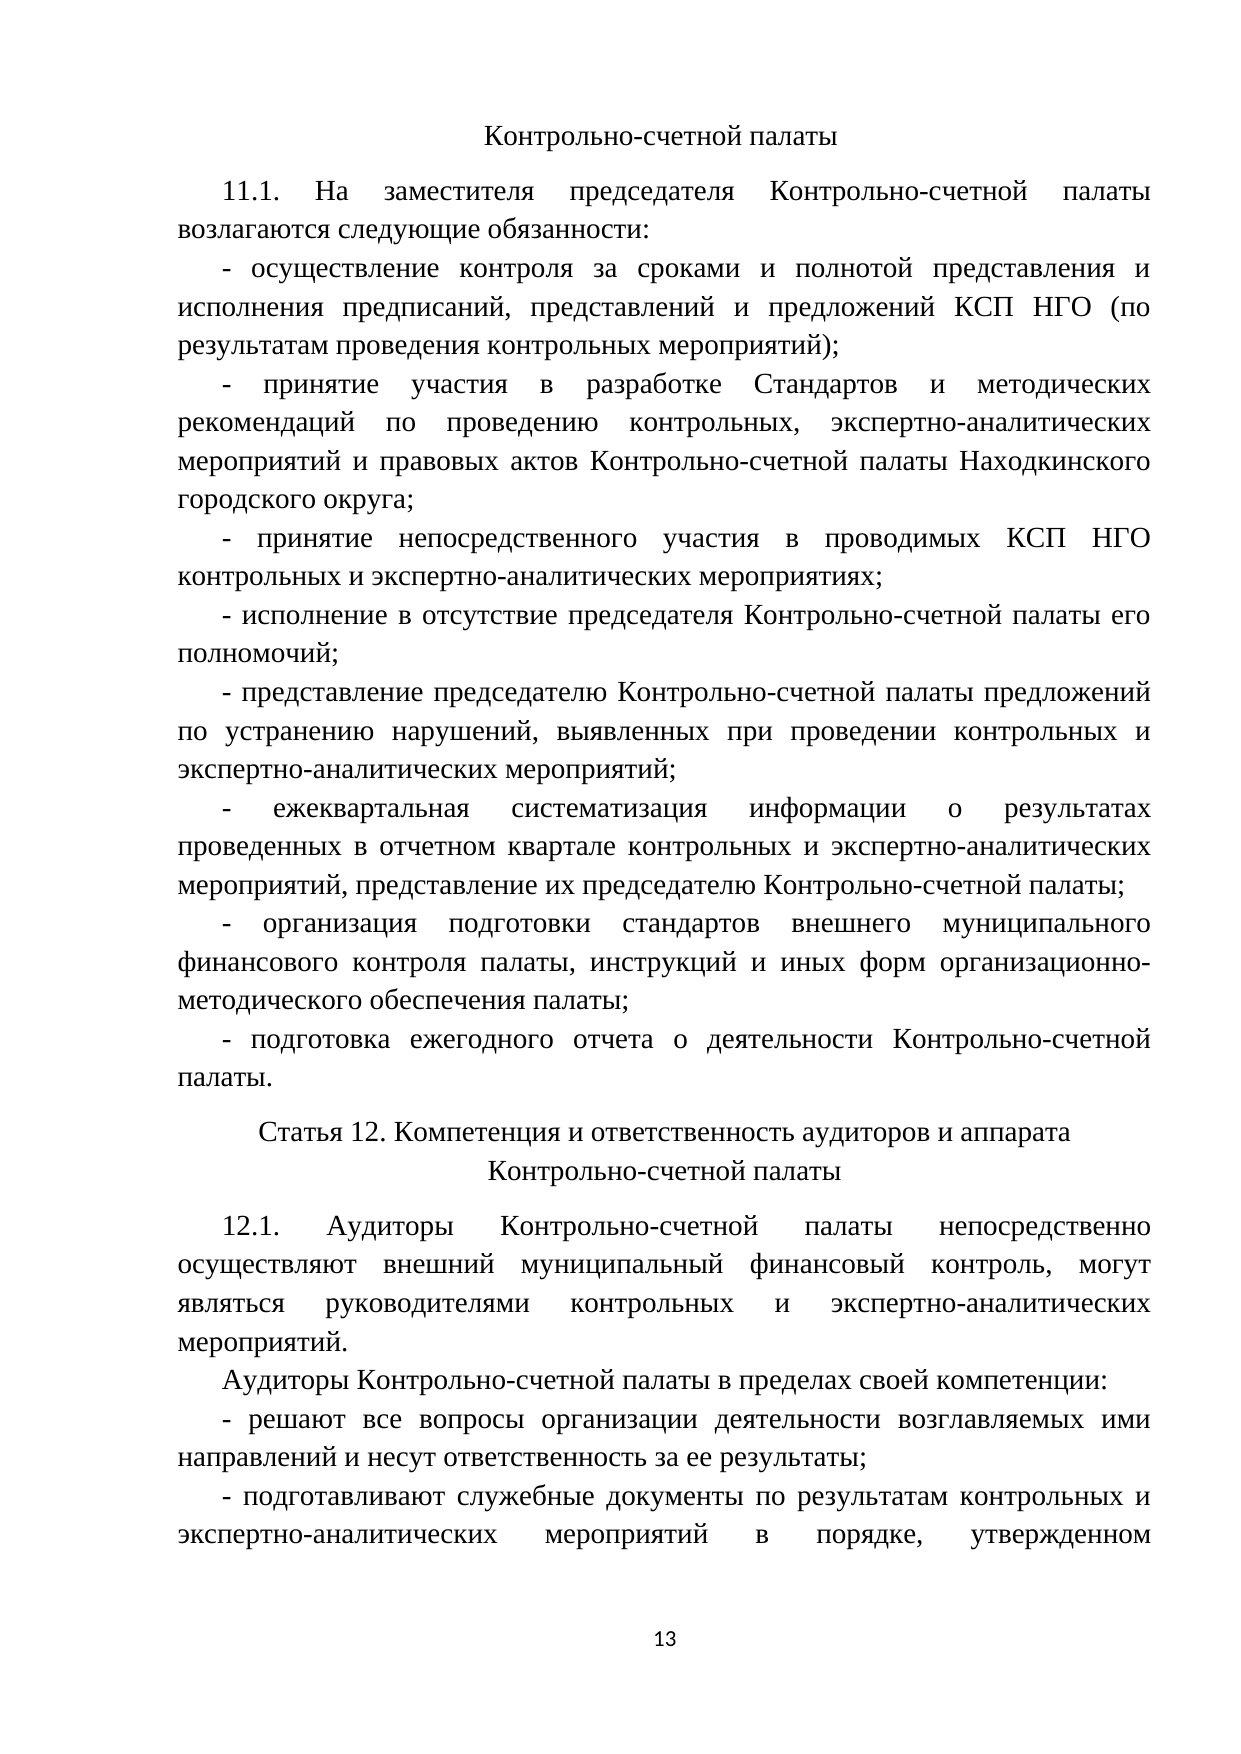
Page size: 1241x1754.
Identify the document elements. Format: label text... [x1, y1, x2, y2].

text 12.1. Аудиторы Контрольно-счетной палаты непосредственно осуществляют внешний муниципальный финансовый контроль, могут являться руководителями контрольных и экспертно-аналитических мероприятий. [177, 1208, 1152, 1357]
text Аудиторы Контрольно-счетной палаты в пределах своей компетенции: [177, 1362, 1152, 1396]
text - организация подготовки стандартов внешнего муниципального финансового контроля палаты, инструкций и иных форм организационно- методического обеспечения палаты; [177, 905, 1152, 1016]
text - ежеквартальная систематизация информации о результатах проведенных в отчетном квартале контрольных и экспертно-аналитических мероприятий, представление их председателю Контрольно-счетной палаты; [177, 790, 1152, 900]
text 11.1. На заместителя председателя Контрольно-счетной палаты возлагаются следующие обязанности: [177, 173, 1152, 245]
text - принятие участия в разработке Стандартов и методических рекомендаций по проведению контрольных, экспертно-аналитических мероприятий и правовых актов Контрольно-счетной палаты Находкинского городского округа; [177, 366, 1152, 515]
text - исполнение в отсутствие председателя Контрольно-счетной палаты его полномочий; [177, 597, 1152, 669]
text Статья 12. Компетенция и ответственность аудиторов и аппарата Контрольно-счетной палаты [177, 1114, 1152, 1187]
text - принятие непосредственного участия в проводимых КСП НГО контрольных и экспертно-аналитических мероприятиях; [177, 520, 1152, 592]
text - представление председателю Контрольно-счетной палаты предложений по устранению нарушений, выявленных при проведении контрольных и экспертно-аналитических мероприятий; [177, 674, 1152, 785]
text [177, 1478, 1152, 1550]
text - решают все вопросы организации деятельности возглавляемых ими направлений и несут ответственность за ее результаты; [177, 1401, 1152, 1473]
text - подготовка ежегодного отчета о деятельности Контрольно-счетной палаты. [177, 1021, 1152, 1093]
text - осуществление контроля за сроками и полнотой представления и исполнения предписаний, представлений и предложений КСП НГО (по результатам проведения контрольных мероприятий); [177, 250, 1152, 361]
text Контрольно-счетной палаты [177, 118, 1152, 152]
